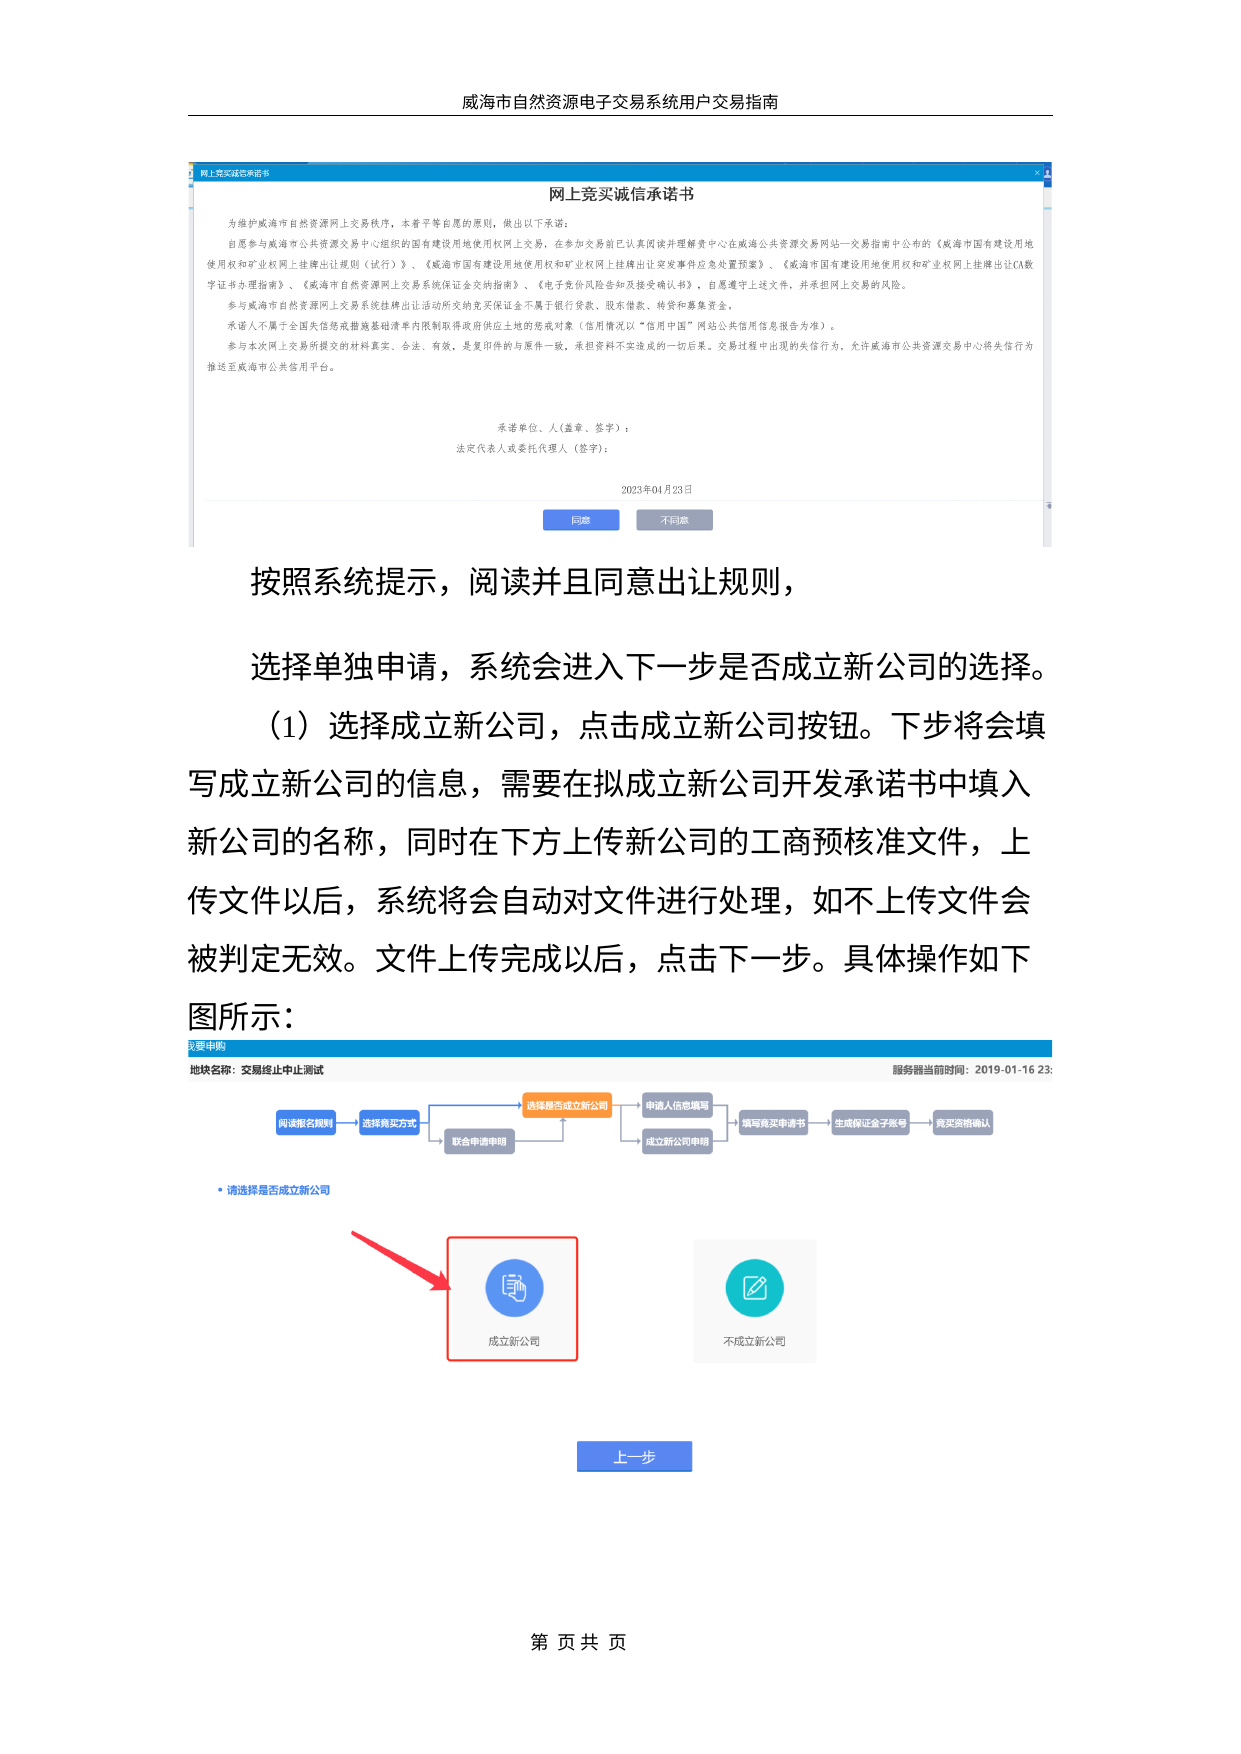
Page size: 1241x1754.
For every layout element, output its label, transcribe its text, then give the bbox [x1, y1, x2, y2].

picture [217, 1042, 225, 1050]
list 选择成立新公司，点击成立新公司按钮。下步将会填写成立新公司的信息，需要在拟成立新公司开发承诺书中填入新公司的名称，同时在下方上传新公司的工商预核准文件，上传文件以后，系统将会自动对文件进行处理，如不上传文件会被判定无效。文件上传完成以后，点击下一步。具体操作如下图所示： [187, 690, 1053, 1040]
text 按照系统提示，阅读并且同意出让规则， [187, 547, 1053, 605]
text 选择单独申请，系统会进入下一步是否成立新公司的选择。 [187, 632, 1053, 690]
picture [188, 162, 1052, 547]
picture [188, 1058, 1053, 1476]
picture [207, 1042, 214, 1050]
picture [197, 1042, 204, 1050]
